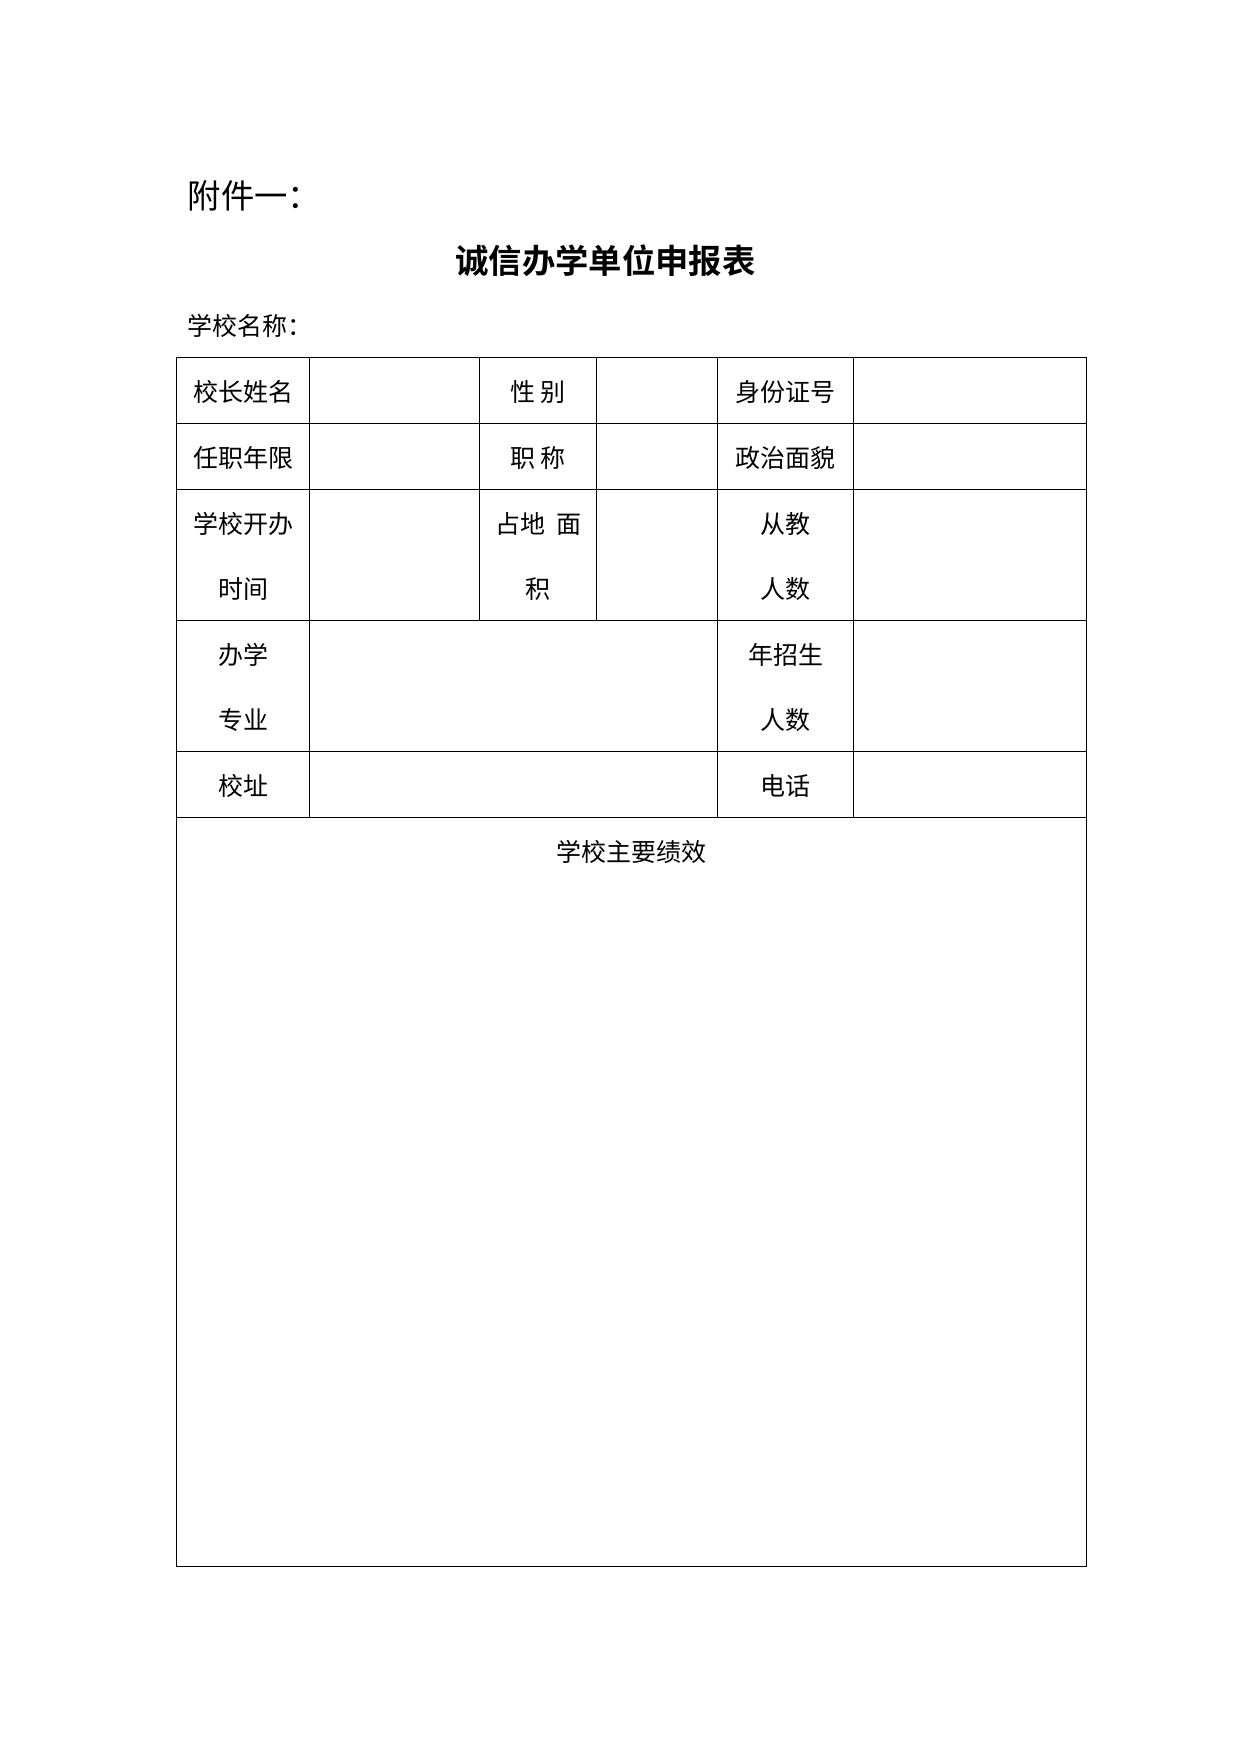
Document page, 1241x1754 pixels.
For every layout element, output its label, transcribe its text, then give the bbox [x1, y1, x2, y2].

table_cell [310, 490, 479, 620]
text 附件一： [187, 162, 1053, 227]
table_header 身份证号 [718, 358, 853, 423]
table_cell [854, 424, 1086, 489]
table_cell [310, 621, 717, 751]
table_header [310, 358, 479, 423]
table_header 性 别 [480, 358, 596, 423]
table_cell 占地 面积 [480, 490, 596, 620]
table_cell 学校开办 时间 [177, 490, 309, 620]
table_cell [854, 490, 1086, 620]
table_cell 电话 [718, 752, 853, 817]
table_cell 从教 人数 [718, 490, 853, 620]
table_cell [854, 621, 1086, 751]
table_header [597, 358, 717, 423]
text 诚信办学单位申报表 [187, 227, 1053, 292]
table_cell 学校主要绩效 [177, 818, 1086, 1566]
table_cell 任职年限 [177, 424, 309, 489]
table_cell 职 称 [480, 424, 596, 489]
table_header [854, 358, 1086, 423]
table_cell 政治面貌 [718, 424, 853, 489]
table_cell [854, 752, 1086, 817]
table_cell 校址 [177, 752, 309, 817]
table_cell 办学 专业 [177, 621, 309, 751]
table_cell [310, 752, 717, 817]
table_cell [597, 490, 717, 620]
table_cell [597, 424, 717, 489]
table_cell 年招生 人数 [718, 621, 853, 751]
table_cell [310, 424, 479, 489]
text 学校名称： [187, 292, 1053, 357]
table_header 校长姓名 [177, 358, 309, 423]
